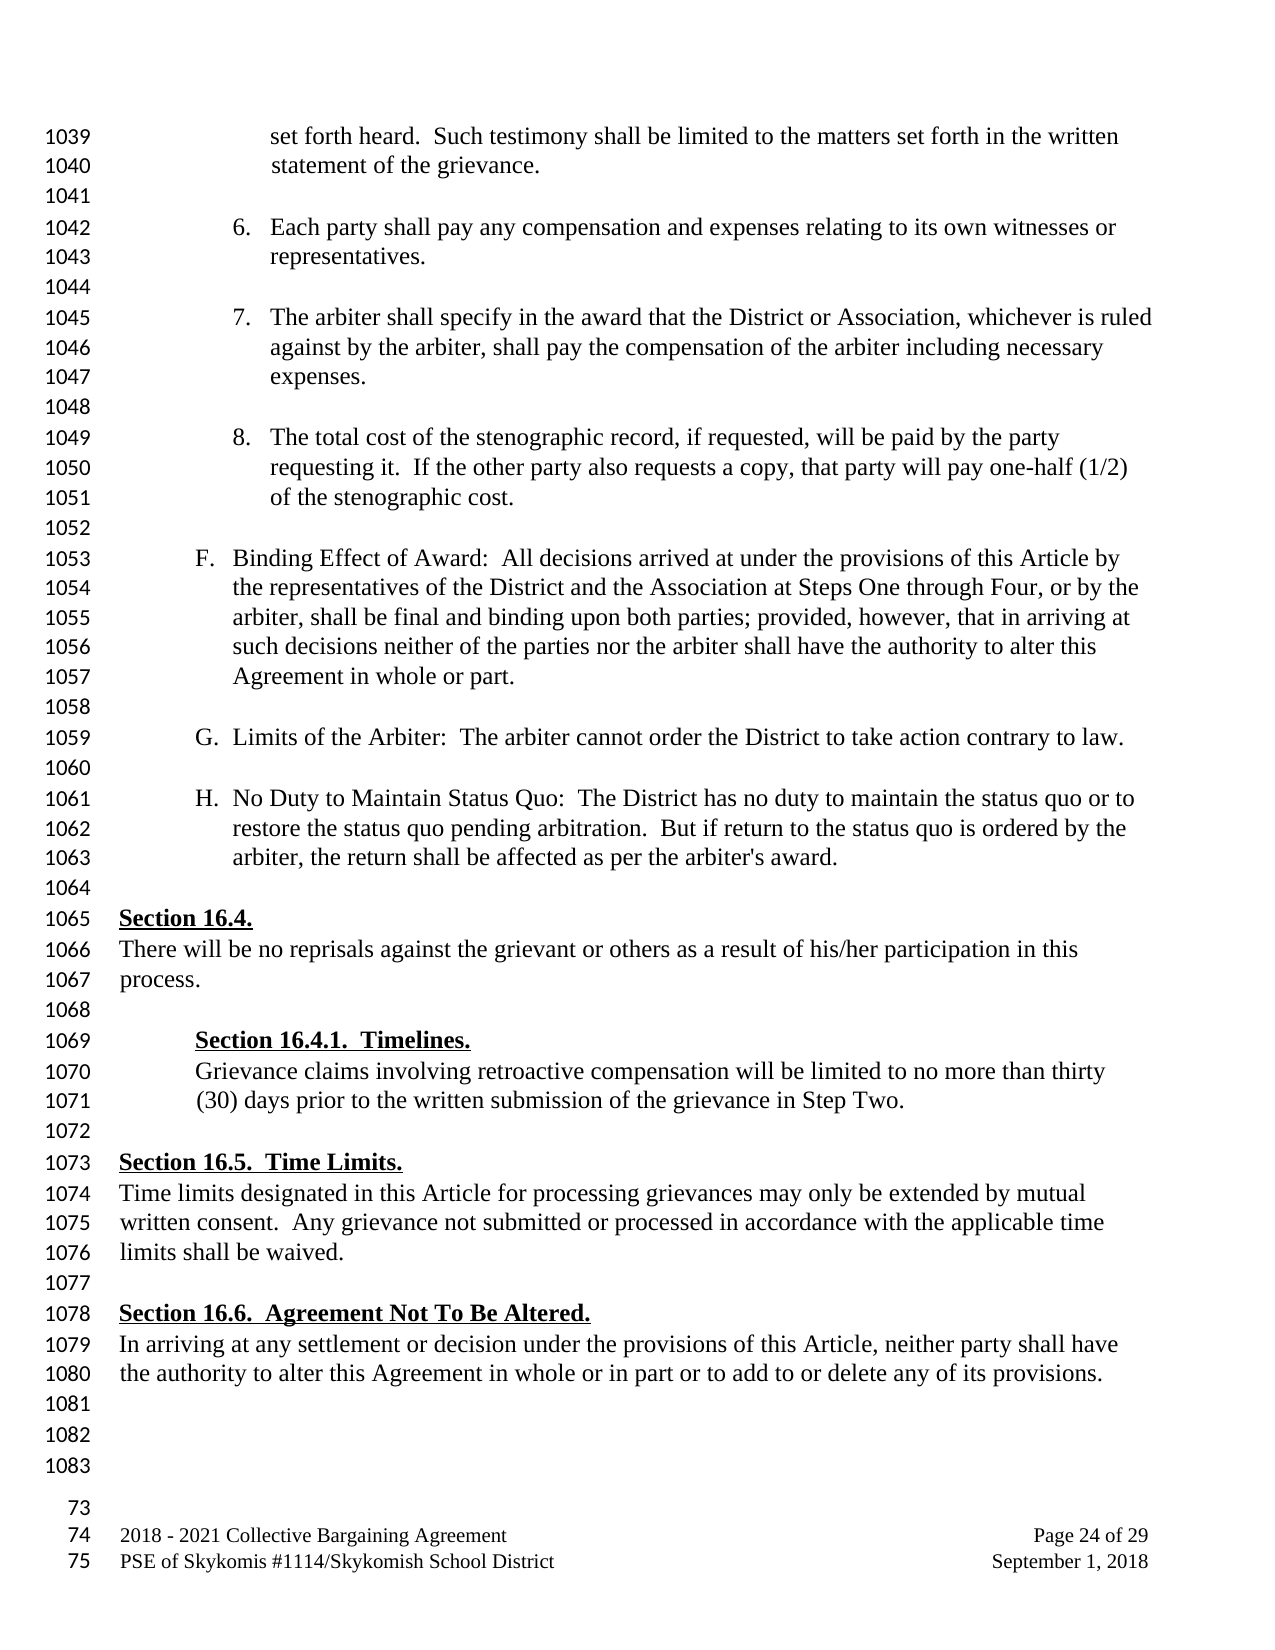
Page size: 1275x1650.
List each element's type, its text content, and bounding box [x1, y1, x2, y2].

list Each party shall pay any compensation and expenses relating to its own witnesses or representatives. [232, 212, 1154, 270]
text Section 16.5. Time Limits. [118, 1147, 1154, 1175]
list The total cost of the stenographic record, if requested, will be paid by the party requesting it. If the other party also requests a copy, that party will pay one-half (1/2) of the stenographic cost. [232, 422, 1154, 510]
text Section 16.4.1. Timelines. [195, 1025, 1154, 1054]
text Grievance claims involving retroactive compensation will be limited to no more than thirty (30) days prior to the written submission of the grievance in Step Two. [195, 1056, 1154, 1114]
text There will be no reprisals against the grievant or others as a result of his/her participation in this process. [118, 934, 1154, 993]
list No Duty to Maintain Status Quo: The District has no duty to maintain the status quo or to restore the status quo pending arbitration. But if return to the status quo is ordered by the arbiter, the return shall be affected as per the arbiter's award. [195, 783, 1154, 871]
text set forth heard. Such testimony shall be limited to the matters set forth in the written statement of the grievance. [270, 121, 1154, 179]
text Section 16.6. Agreement Not To Be Altered. [118, 1298, 1154, 1327]
list The arbiter shall specify in the award that the District or Association, whichever is ruled against by the arbiter, shall pay the compensation of the arbiter including necessary expenses. [232, 302, 1154, 390]
text Time limits designated in this Article for processing grievances may only be extended by mutual written consent. Any grievance not submitted or processed in accordance with the applicable time limits shall be waived. [118, 1178, 1154, 1266]
list Binding Effect of Award: All decisions arrived at under the provisions of this Article by the representatives of the District and the Association at Steps One through Four, or by the arbiter, shall be final and binding upon both parties; provided, however, that in arriving at such decisions neither of the parties nor the arbiter shall have the authority to alter this Agreement in whole or part. [195, 543, 1154, 690]
list Limits of the Arbiter: The arbiter cannot order the District to take action contrary to law. [195, 722, 1154, 751]
text In arriving at any settlement or decision under the provisions of this Article, neither party shall have the authority to alter this Agreement in whole or in part or to add to or delete any of its provisions. [118, 1329, 1154, 1387]
text Section 16.4. [118, 903, 1154, 932]
